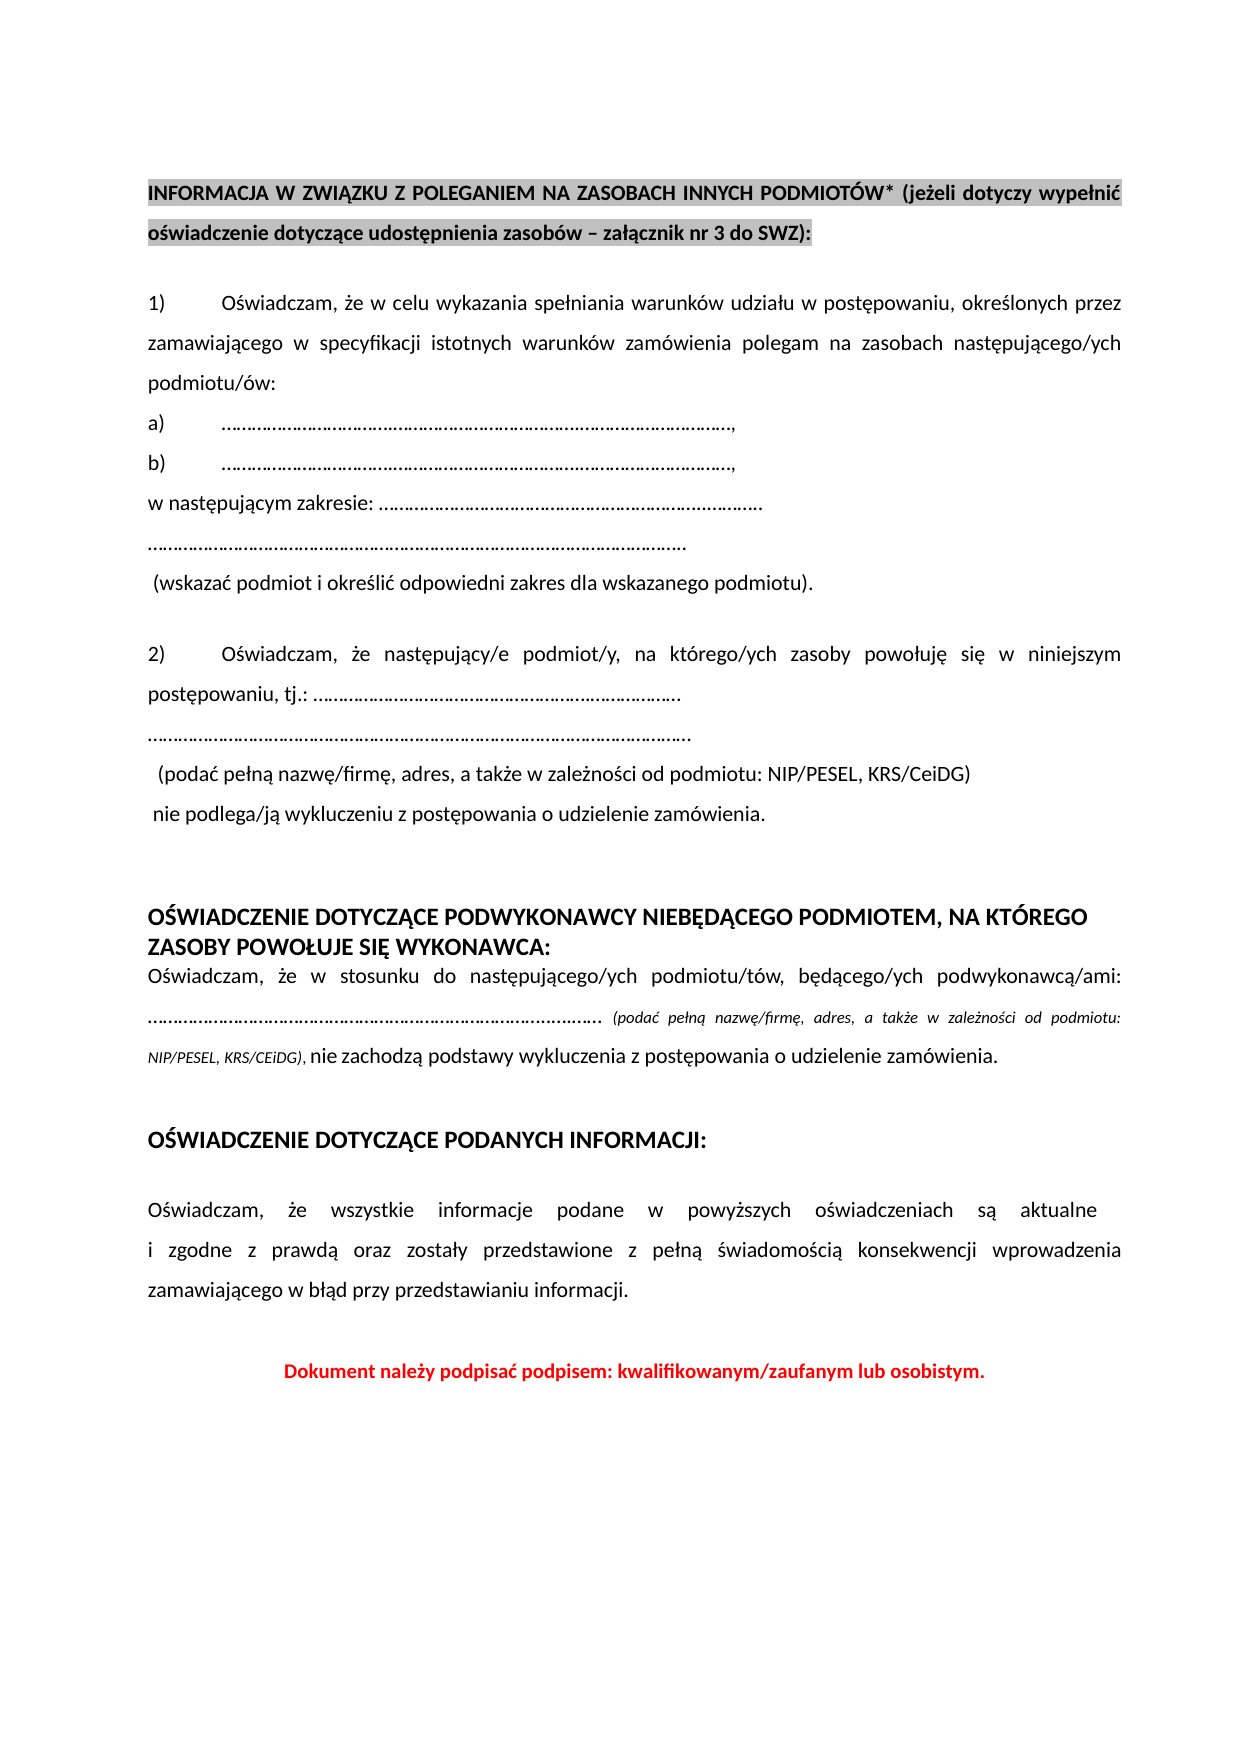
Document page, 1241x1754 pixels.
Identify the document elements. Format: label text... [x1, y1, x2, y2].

text w następującym zakresie: ………………………………………………………..……….. [148, 489, 1122, 516]
text 1) Oświadczam, że w celu wykazania spełniania warunków udziału w postępowaniu, określonych przez zamawiającego w specyfikacji istotnych warunków zamówienia polegam na zasobach następującego/ych podmiotu/ów: [148, 289, 1122, 396]
text OŚWIADCZENIE DOTYCZĄCE PODWYKONAWCY NIEBĘDĄCEGO PODMIOTEM, NA KTÓREGO ZASOBY POWOŁUJE SIĘ WYKONAWCA: [148, 901, 1122, 962]
text b) …………………………….……………………………….…………………………, [148, 449, 1122, 476]
text Oświadczam, że wszystkie informacje podane w powyższych oświadczeniach są aktualne i zgodne z prawdą oraz zostały przedstawione z pełną świadomością konsekwencji wprowadzenia zamawiającego w błąd przy przedstawianiu informacji. [148, 1197, 1122, 1303]
text …………………………………………………………………………………………….. [148, 529, 1122, 556]
text nie podlega/ją wykluczeniu z postępowania o udzielenie zamówienia. [148, 800, 1122, 827]
text OŚWIADCZENIE DOTYCZĄCE PODANYCH INFORMACJI: [148, 1124, 1122, 1154]
text INFORMACJA W ZWIĄZKU Z POLEGANIEM NA ZASOBACH INNYCH PODMIOTÓW* (jeżeli dotyczy wypełnić oświadczenie dotyczące udostępnienia zasobów – załącznik nr 3 do SWZ): [148, 206, 1122, 246]
text Oświadczam, że w stosunku do następującego/ych podmiotu/tów, będącego/ych podwykonawcą/ami: ……………………………………………………………………..….…… (podać pełną nazwę/firmę, adres, a także w zależności od podmiotu: NIP/PESEL, KRS/CEiDG), nie zachodzą podstawy wykluczenia z postępowania o udzielenie zamówienia. [148, 962, 1122, 1069]
text ……………………………………………………………………………………………… [148, 720, 1122, 747]
text Dokument należy podpisać podpisem: kwalifikowanym/zaufanym lub osobistym. [148, 1358, 1122, 1384]
text (wskazać podmiot i określić odpowiedni zakres dla wskazanego podmiotu). [148, 569, 1122, 596]
text 2) Oświadczam, że następujący/e podmiot/y, na którego/ych zasoby powołuję się w niniejszym postępowaniu, tj.: ……………………………………………….……………… [148, 640, 1122, 707]
text a) …………………………….……………………………….…………………………, [148, 409, 1122, 436]
text (podać pełną nazwę/firmę, adres, a także w zależności od podmiotu: NIP/PESEL, KRS/CeiDG) [148, 760, 1122, 787]
